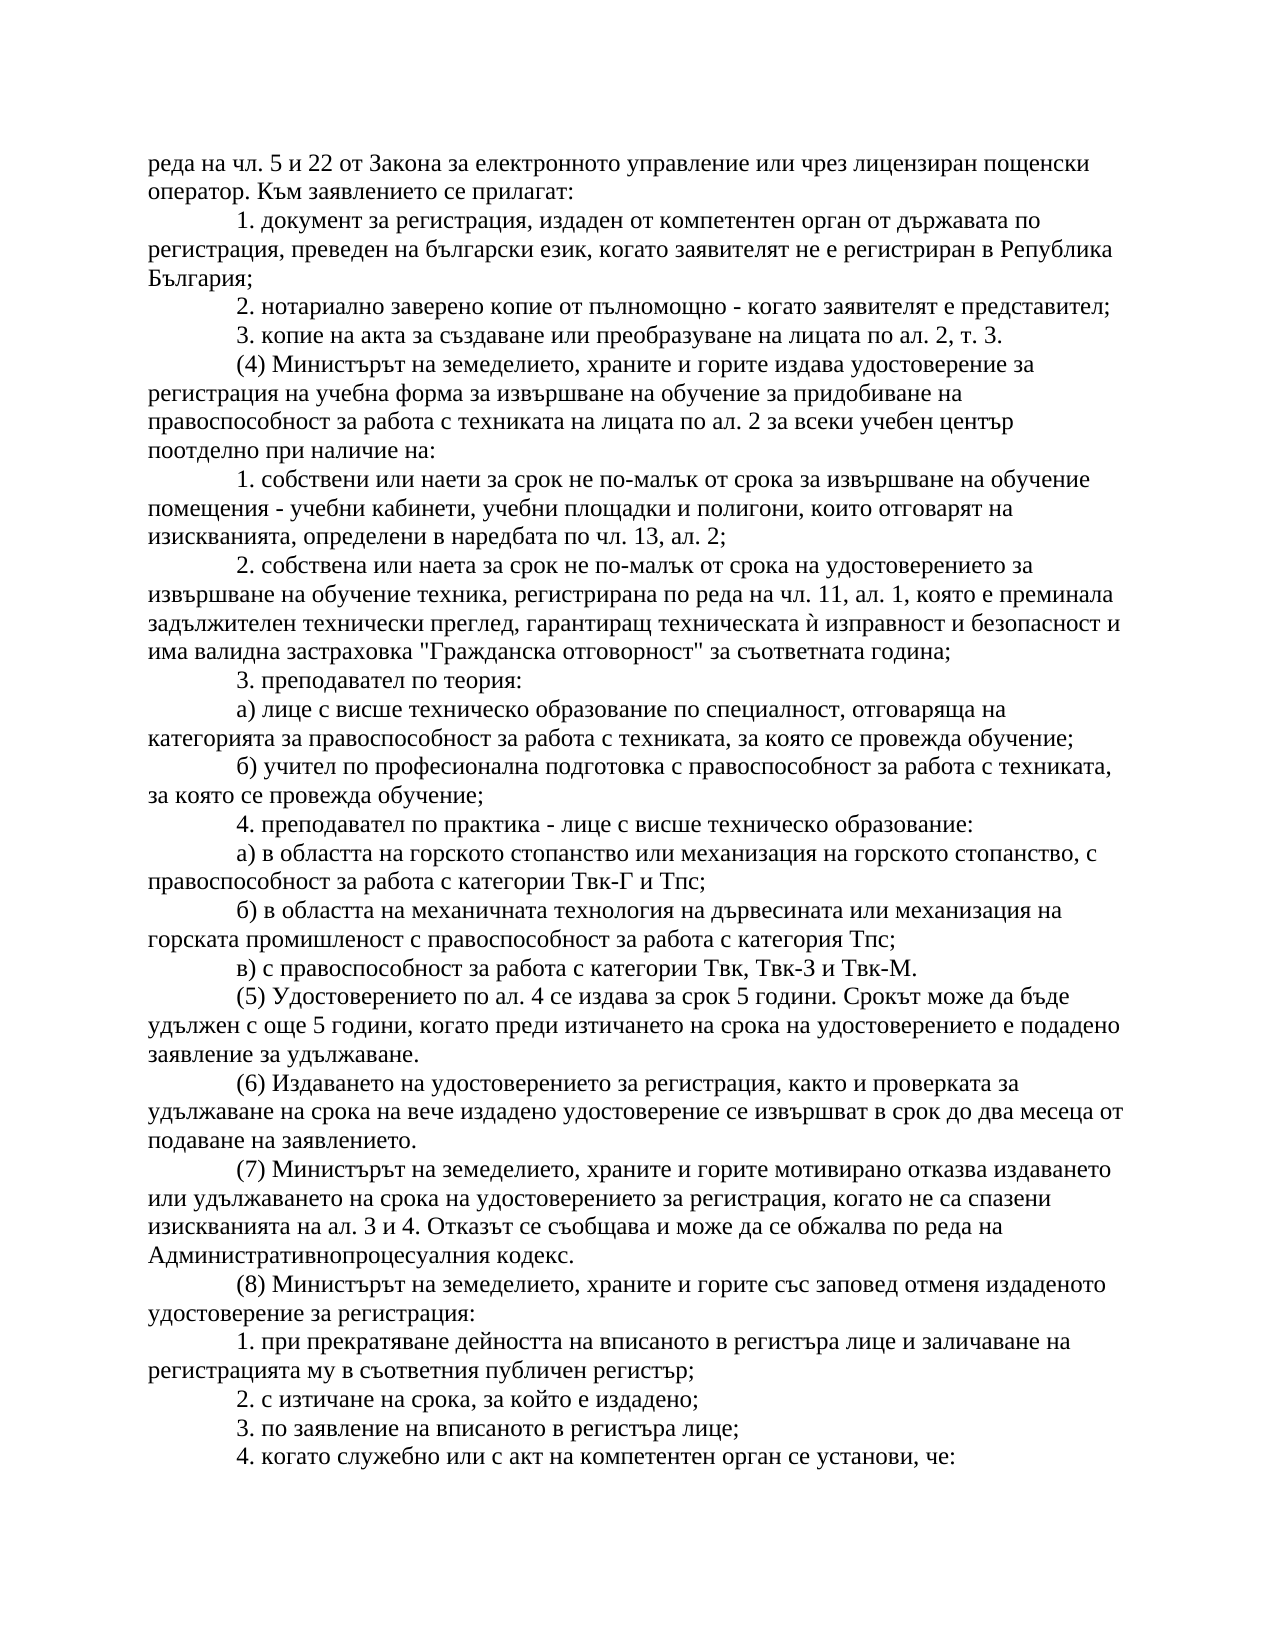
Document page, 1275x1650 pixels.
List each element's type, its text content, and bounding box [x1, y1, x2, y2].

text 2. нотариално заверено копие от пълномощно - когато заявителят е представител; [148, 291, 1127, 320]
text б) в областта на механичната технология на дървесината или механизация на горската промишленост с правоспособност за работа с категория Тпс; [148, 895, 1127, 953]
text 2. с изтичане на срока, за който е издадено; [148, 1384, 1127, 1413]
text (5) Удостоверението по ал. 4 се издава за срок 5 години. Срокът може да бъде удължен с още 5 години, когато преди изтичането на срока на удостоверението е подадено заявление за удължаване. [148, 981, 1127, 1068]
text 4. преподавател по практика - лице с висше техническо образование: [148, 809, 1127, 838]
text (6) Издаването на удостоверението за регистрация, както и проверката за удължаване на срока на вече издадено удостоверение се извършват в срок до два месеца от подаване на заявлението. [148, 1068, 1127, 1154]
text а) лице с висше техническо образование по специалност, отговаряща на категорията за правоспособност за работа с техниката, за която се провежда обучение; [148, 694, 1127, 751]
text 1. документ за регистрация, издаден от компетентен орган от държавата по регистрация, преведен на български език, когато заявителят не е регистриран в Република България; [148, 205, 1127, 291]
text (8) Министърът на земеделието, храните и горите със заповед отменя издаденото удостоверение за регистрация: [148, 1269, 1127, 1326]
text 3. по заявление на вписаното в регистъра лице; [148, 1413, 1127, 1441]
text (7) Министърът на земеделието, храните и горите мотивирано отказва издаването или удължаването на срока на удостоверението за регистрация, когато не са спазени изискванията на ал. 3 и 4. Отказът се съобщава и може да се обжалва по реда на Административнопроцесуалния кодекс. [148, 1154, 1127, 1269]
text 1. собствени или наети за срок не по-малък от срока за извършване на обучение помещения - учебни кабинети, учебни площадки и полигони, които отговарят на изискванията, определени в наредбата по чл. 13, ал. 2; [148, 464, 1127, 550]
text 3. преподавател по теория: [148, 665, 1127, 694]
text 1. при прекратяване дейността на вписаното в регистъра лице и заличаване на регистрацията му в съответния публичен регистър; [148, 1326, 1127, 1384]
text в) с правоспособност за работа с категории Твк, Твк-З и Твк-М. [148, 953, 1127, 981]
text 2. собствена или наета за срок не по-малък от срока на удостоверението за извършване на обучение техника, регистрирана по реда на чл. 11, ал. 1, която е преминала задължителен технически преглед, гарантиращ техническата ѝ изправност и безопасност и има валидна застраховка "Гражданска отговорност" за съответната година; [148, 550, 1127, 665]
text а) в областта на горското стопанство или механизация на горското стопанство, с правоспособност за работа с категории Твк-Г и Тпс; [148, 838, 1127, 895]
text б) учител по професионална подготовка с правоспособност за работа с техниката, за която се провежда обучение; [148, 751, 1127, 809]
text 3. копие на акта за създаване или преобразуване на лицата по ал. 2, т. 3. [148, 320, 1127, 349]
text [148, 148, 1127, 205]
text 4. когато служебно или с акт на компетентен орган се установи, че: [148, 1441, 1127, 1470]
text (4) Министърът на земеделието, храните и горите издава удостоверение за регистрация на учебна форма за извършване на обучение за придобиване на правоспособност за работа с техниката на лицата по ал. 2 за всеки учебен център поотделно при наличие на: [148, 349, 1127, 464]
